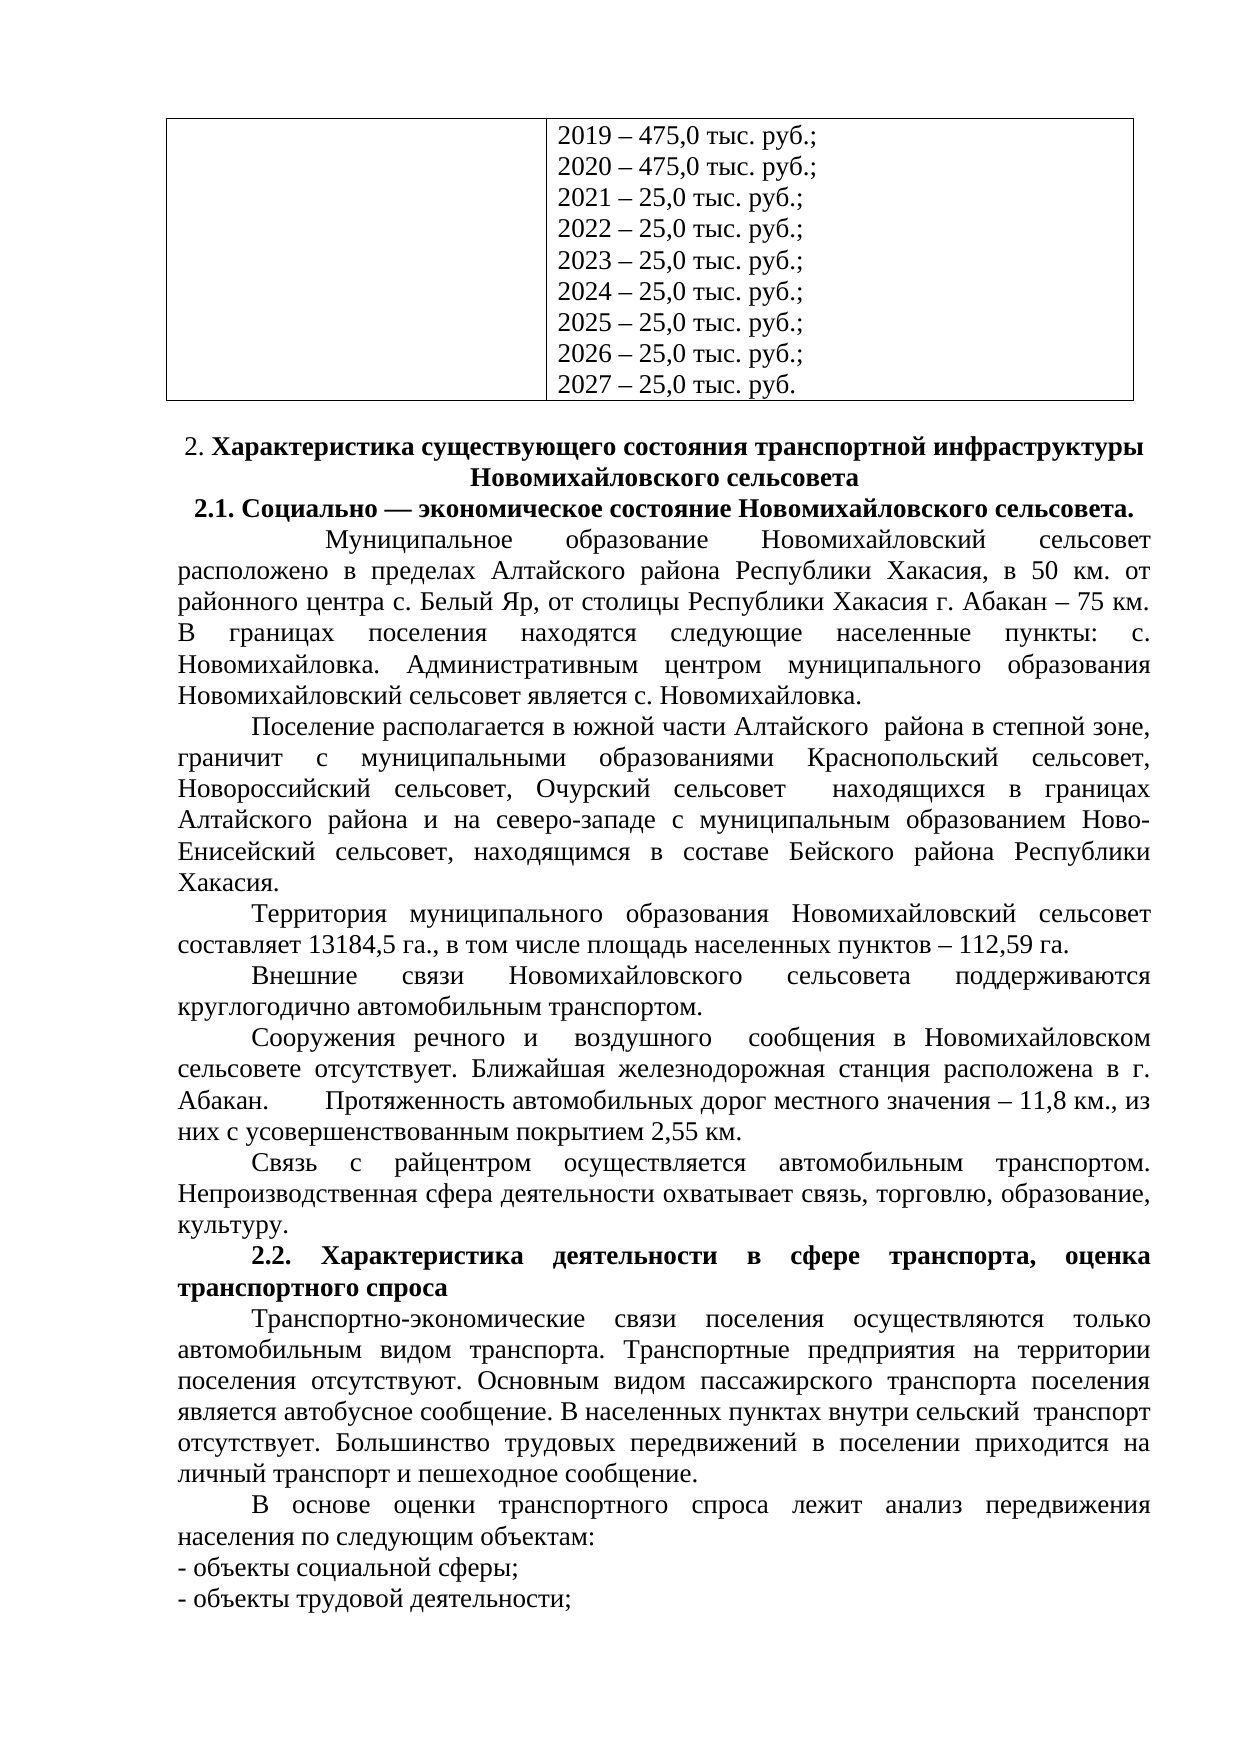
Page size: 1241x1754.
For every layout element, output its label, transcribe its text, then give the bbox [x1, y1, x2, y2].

title Транспортно-экономические связи поселения осуществляются только автомобильным видом транспорта. Транспортные предприятия на территории поселения отсутствуют. Основным видом пассажирского транспорта поселения является автобусное сообщение. В населенных пунктах внутри сельский транспорт отсутствует. Большинство трудовых передвижений в поселении приходится на личный транспорт и пешеходное сообщение. [177, 1302, 1152, 1489]
text Территория муниципального образования Новомихайловский сельсовет составляет 13184,5 га., в том числе площадь населенных пунктов – 112,59 га. [177, 897, 1152, 959]
text Муниципальное образование Новомихайловский сельсовет расположено в пределах Алтайского района Республики Хакасия, в 50 км. от районного центра с. Белый Яр, от столицы Республики Хакасия г. Абакан – 75 км. В границах поселения находятся следующие населенные пункты: с. Новомихайловка. Административным центром муниципального образования Новомихайловский сельсовет является с. Новомихайловка. [177, 523, 1152, 710]
title - объекты социальной сферы; [177, 1551, 1152, 1582]
title Внешние связи Новомихайловского сельсовета поддерживаются круглогодично автомобильным транспортом. [177, 959, 1152, 1021]
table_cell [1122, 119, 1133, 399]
title Связь с райцентром осуществляется автомобильным транспортом. Непроизводственная сфера деятельности охватывает связь, торговлю, образование, культуру. [177, 1146, 1152, 1239]
title - объекты трудовой деятельности; [177, 1582, 1152, 1613]
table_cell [167, 119, 546, 399]
title Сооружения речного и воздушного сообщения в Новомихайловском сельсовете отсутствует. Ближайшая железнодорожная станция расположена в г. Абакан. Протяженность автомобильных дорог местного значения – 11,8 км., из них с усовершенствованным покрытием 2,55 км. [177, 1021, 1152, 1146]
title 2.2. Характеристика деятельности в сфере транспорта, оценка транспортного спроса [177, 1239, 1152, 1302]
title В основе оценки транспортного спроса лежит анализ передвижения населения по следующим объектам: [177, 1489, 1152, 1551]
text Поселение располагается в южной части Алтайского района в степной зоне, граничит с муниципальными образованиями Краснопольский сельсовет, Новороссийский сельсовет, Очурский сельсовет находящихся в границах Алтайского района и на северо-западе с муниципальным образованием Ново-Енисейский сельсовет, находящимся в составе Бейского района Республики Хакасия. [177, 710, 1152, 897]
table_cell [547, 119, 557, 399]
text 2.1. Социально — экономическое состояние Новомихайловского сельсовета. [177, 492, 1152, 523]
text 2.​ Характеристика существующего состояния транспортной инфраструктуры Новомихайловского сельсовета [177, 430, 1152, 492]
